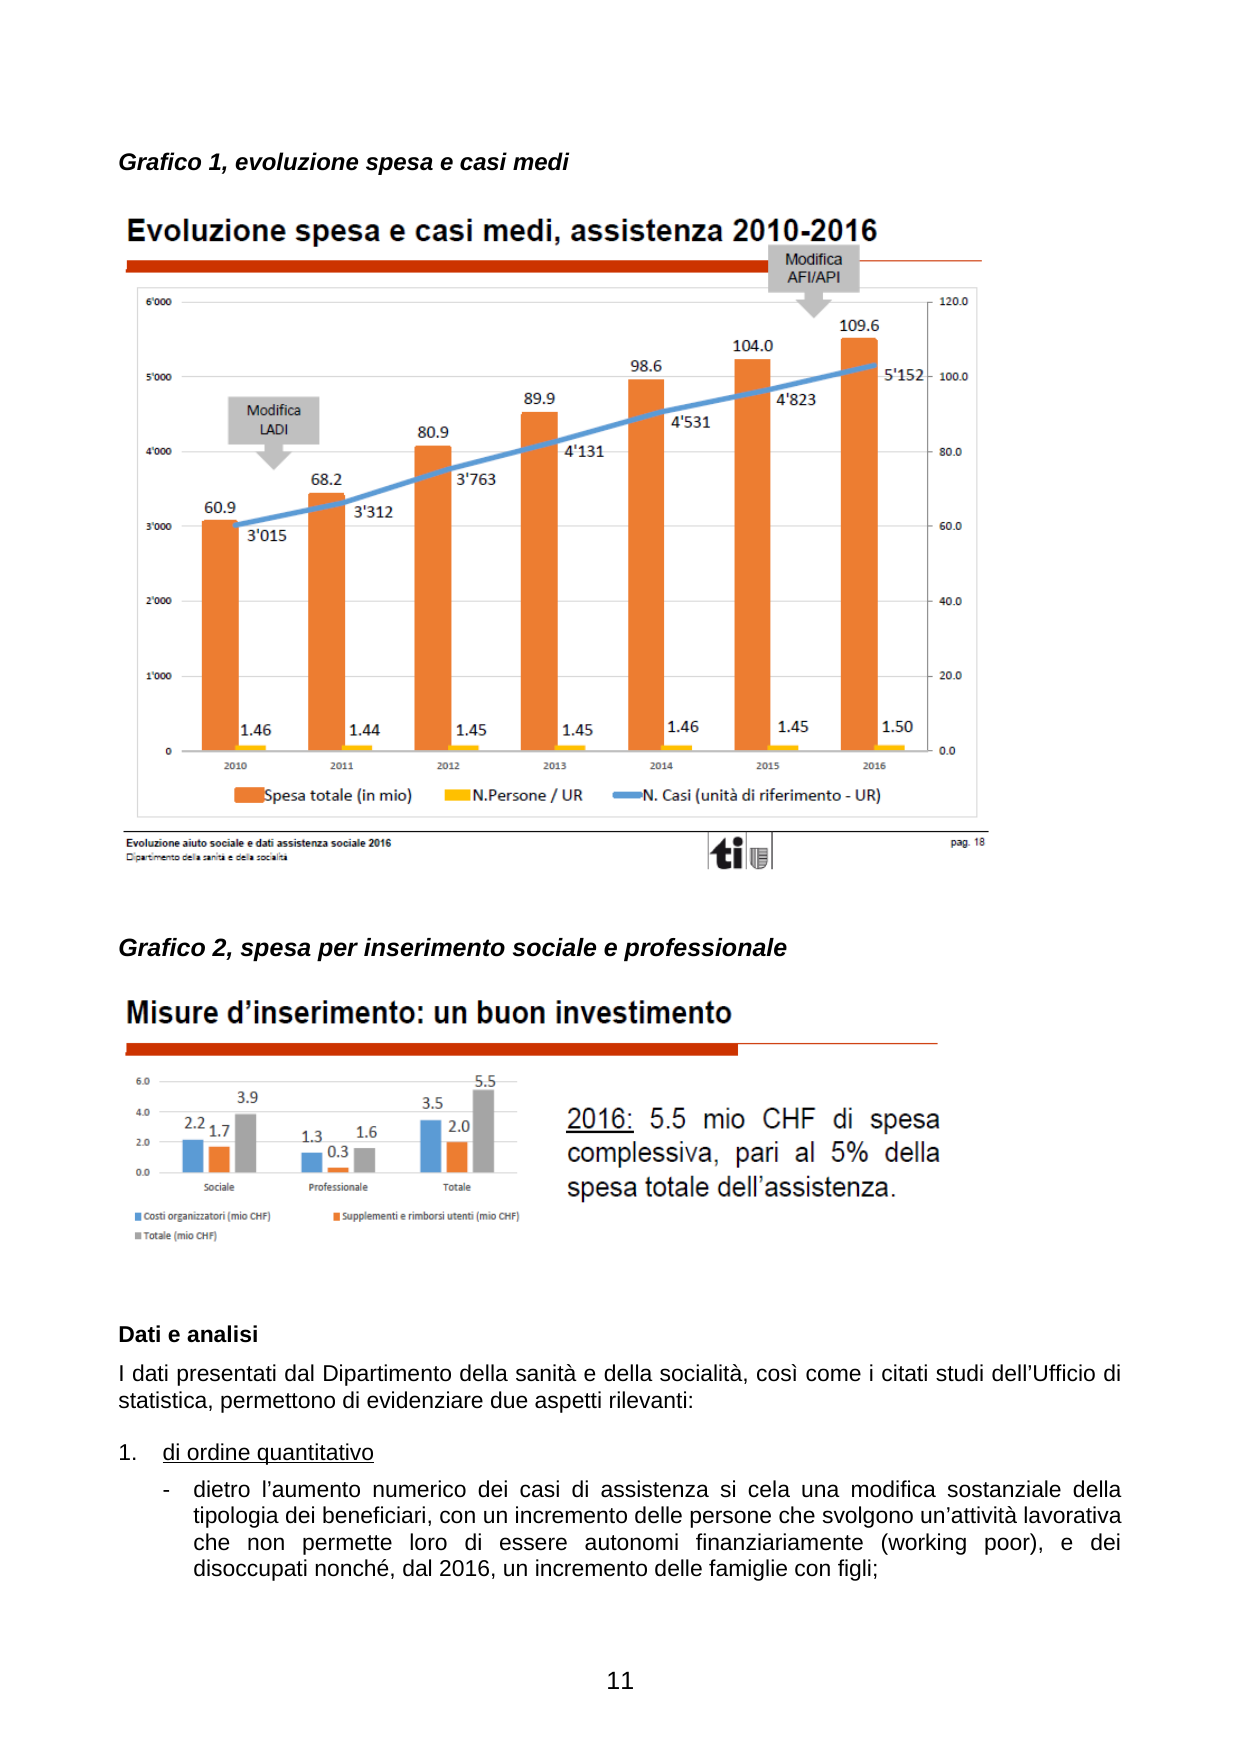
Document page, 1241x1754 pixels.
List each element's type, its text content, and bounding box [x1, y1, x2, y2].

list di ordine quantitativo [118, 1439, 1122, 1466]
subtitle Dati e analisi [118, 1321, 1122, 1348]
text I dati presentati dal Dipartimento della sanità e della socialità, così come i citati studi dell’Ufficio di statistica, permettono di evidenziare due aspetti rilevanti: [118, 1360, 1122, 1413]
picture [118, 204, 992, 876]
text Grafico 1, evoluzione spesa e casi medi [118, 148, 1137, 175]
text Grafico 2, spesa per inserimento sociale e professionale [118, 933, 1137, 962]
list dietro l’aumento numerico dei casi di assistenza si cela una modifica sostanziale della tipologia dei beneficiari, con un incremento delle persone che svolgono un’attività lavorativa che non permette loro di essere autonomi finanziariamente (working poor), e dei disoccupati nonché, dal 2016, un incremento delle famiglie con figli; [162, 1476, 1122, 1582]
picture [118, 990, 944, 1252]
